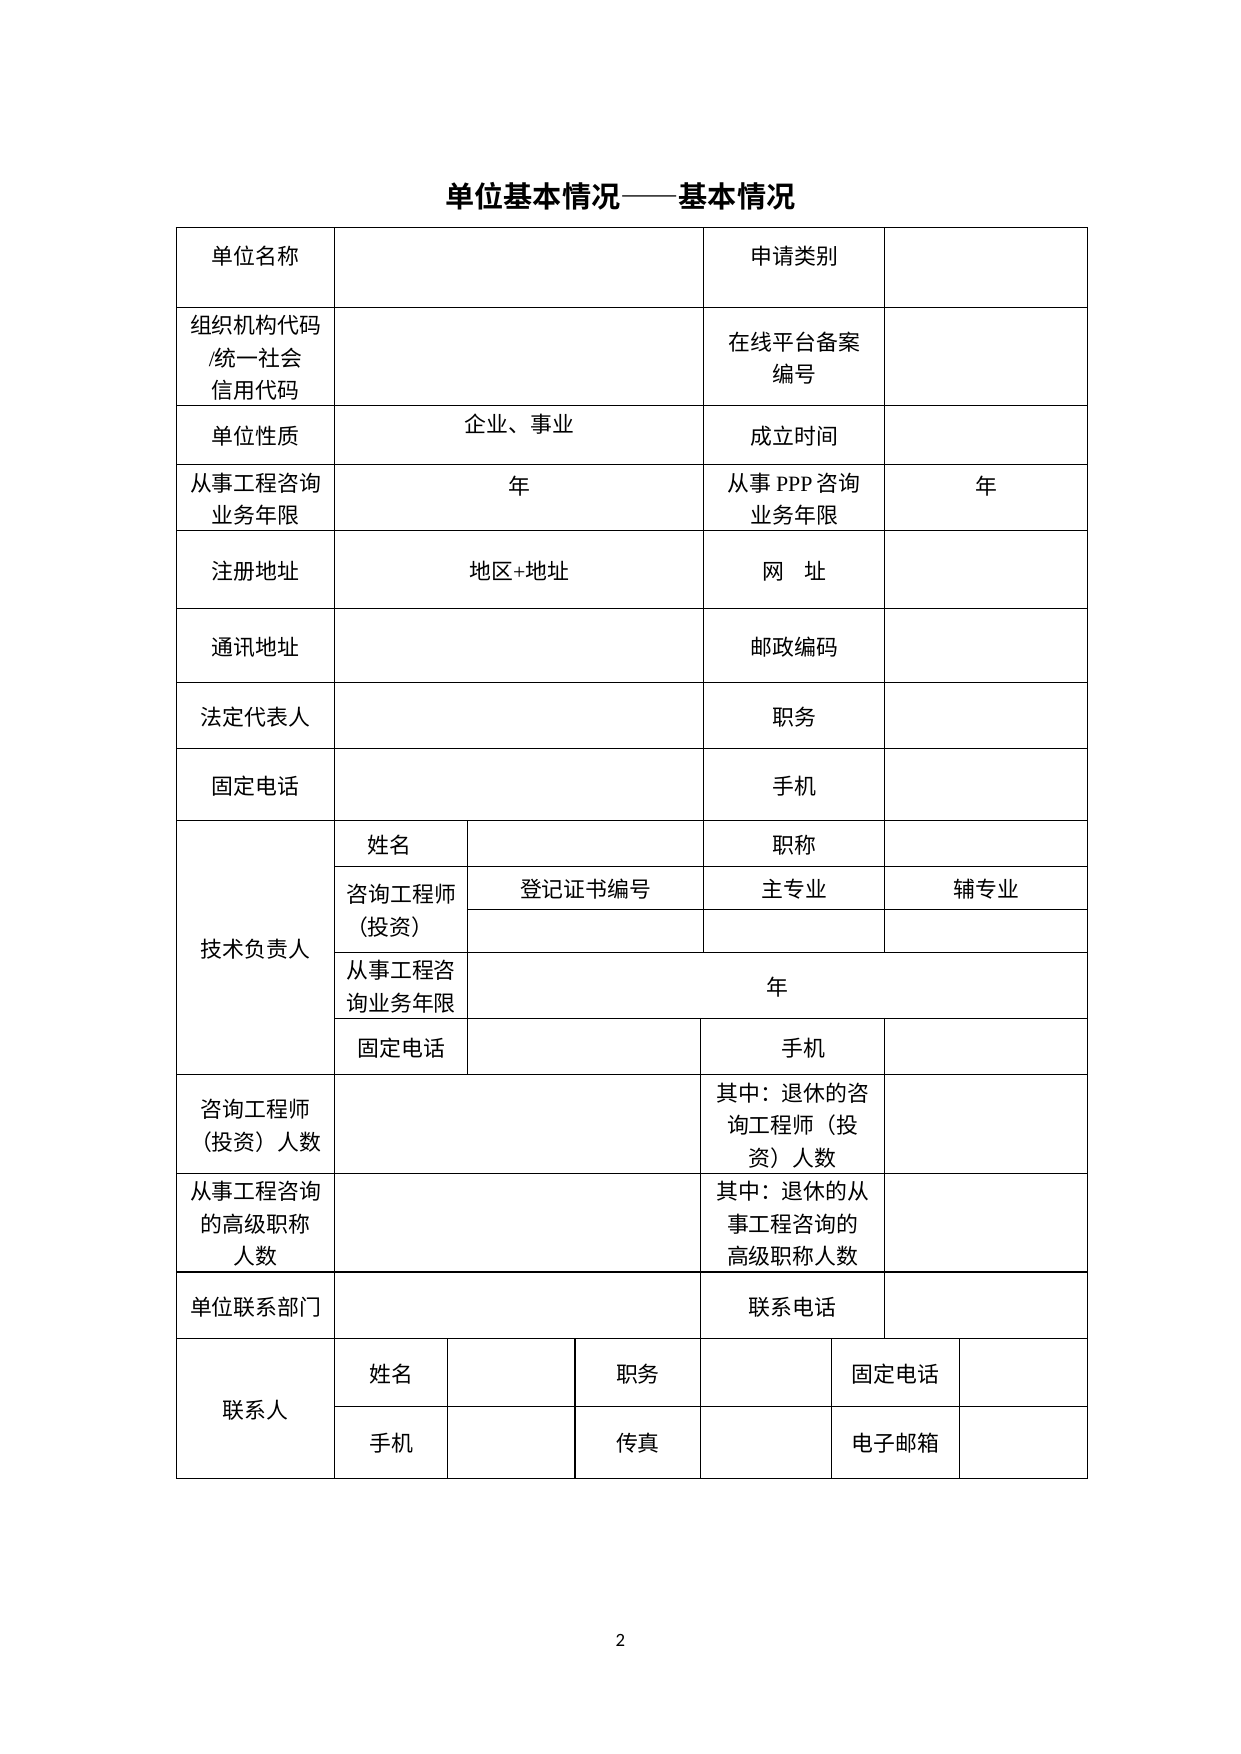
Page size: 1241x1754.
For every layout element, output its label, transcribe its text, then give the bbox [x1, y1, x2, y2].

table_cell 手机 [704, 749, 884, 820]
table_cell 手机 [701, 1019, 884, 1074]
table_cell [468, 821, 703, 866]
table_cell [704, 910, 884, 952]
table_header [885, 228, 1087, 307]
table_cell 咨询工程师（投资） [335, 867, 467, 952]
table_cell [885, 821, 1087, 866]
table_cell 通讯地址 [177, 609, 334, 682]
table_cell 手机 [335, 1407, 447, 1477]
table_header 申请类别 [704, 228, 884, 307]
table_cell [335, 1174, 700, 1271]
table_cell 从事工程咨询的高级职称 人数 [177, 1174, 334, 1271]
table_cell [448, 1407, 574, 1477]
table_cell 企业、事业 [335, 406, 703, 464]
table_cell 联系电话 [701, 1273, 884, 1338]
table_cell 从事PPP咨询 业务年限 [704, 465, 884, 530]
table_cell 成立时间 [704, 406, 884, 464]
table_cell 网 址 [704, 531, 884, 608]
table_cell [885, 406, 1087, 464]
table_cell [335, 683, 703, 748]
table_cell 单位联系部门 [177, 1273, 334, 1338]
table_cell [885, 683, 1087, 748]
table_cell [468, 910, 703, 952]
table_cell [335, 1273, 700, 1338]
table_cell [468, 1019, 700, 1074]
table_cell [885, 531, 1087, 608]
table_cell [885, 749, 1087, 820]
table_cell 固定电话 [177, 749, 334, 820]
table_cell 注册地址 [177, 531, 334, 608]
table_cell 年 [468, 953, 1087, 1018]
table_cell 单位性质 [177, 406, 334, 464]
table_header 单位名称 [177, 228, 334, 307]
table_cell 地区+地址 [335, 531, 703, 608]
table_cell 主专业 [704, 867, 884, 909]
table_cell [335, 1075, 700, 1173]
table_cell 邮政编码 [704, 609, 884, 682]
table_cell 电子邮箱 [832, 1407, 959, 1477]
table_cell 联系人 [177, 1339, 334, 1477]
table_header [335, 228, 703, 307]
table_cell [885, 1273, 1087, 1338]
table_cell 年 [885, 465, 1087, 530]
table_cell 组织机构代码/统一社会 信用代码 [177, 308, 334, 405]
table_cell 传真 [576, 1407, 700, 1477]
table_cell [960, 1407, 1087, 1477]
table_cell [885, 308, 1087, 405]
text 单位基本情况——基本情况 [187, 162, 1053, 227]
table_cell 职务 [704, 683, 884, 748]
table_cell 年 [335, 465, 703, 530]
table_cell [701, 1339, 831, 1406]
table_cell [885, 1019, 1087, 1074]
table_cell [885, 1174, 1087, 1271]
table_cell 辅专业 [885, 867, 1087, 909]
table_cell [448, 1339, 574, 1406]
table_cell [885, 609, 1087, 682]
table_cell 其中：退休的从事工程咨询的 高级职称人数 [701, 1174, 884, 1271]
table_cell 法定代表人 [177, 683, 334, 748]
table_cell 职称 [704, 821, 884, 866]
table_cell [335, 749, 703, 820]
table_cell 从事工程咨询业务年限 [177, 465, 334, 530]
table_cell [335, 308, 703, 405]
table_cell 其中：退休的咨询工程师（投资）人数 [701, 1075, 884, 1173]
table_cell [335, 609, 703, 682]
table_cell 在线平台备案 编号 [704, 308, 884, 405]
table_cell 咨询工程师（投资）人数 [177, 1075, 334, 1173]
table_cell 登记证书编号 [468, 867, 703, 909]
table_cell [885, 1075, 1087, 1173]
table_cell 固定电话 [335, 1019, 467, 1074]
table_cell 职务 [576, 1339, 700, 1406]
table_cell 姓名 [335, 1339, 447, 1406]
table_cell [701, 1407, 831, 1477]
table_cell 固定电话 [832, 1339, 959, 1406]
table_cell [960, 1339, 1087, 1406]
table_cell 从事工程咨询业务年限 [335, 953, 467, 1018]
table_cell [885, 910, 1087, 952]
table_cell 技术负责人 [177, 821, 334, 1074]
table_cell 姓名 [335, 821, 467, 866]
